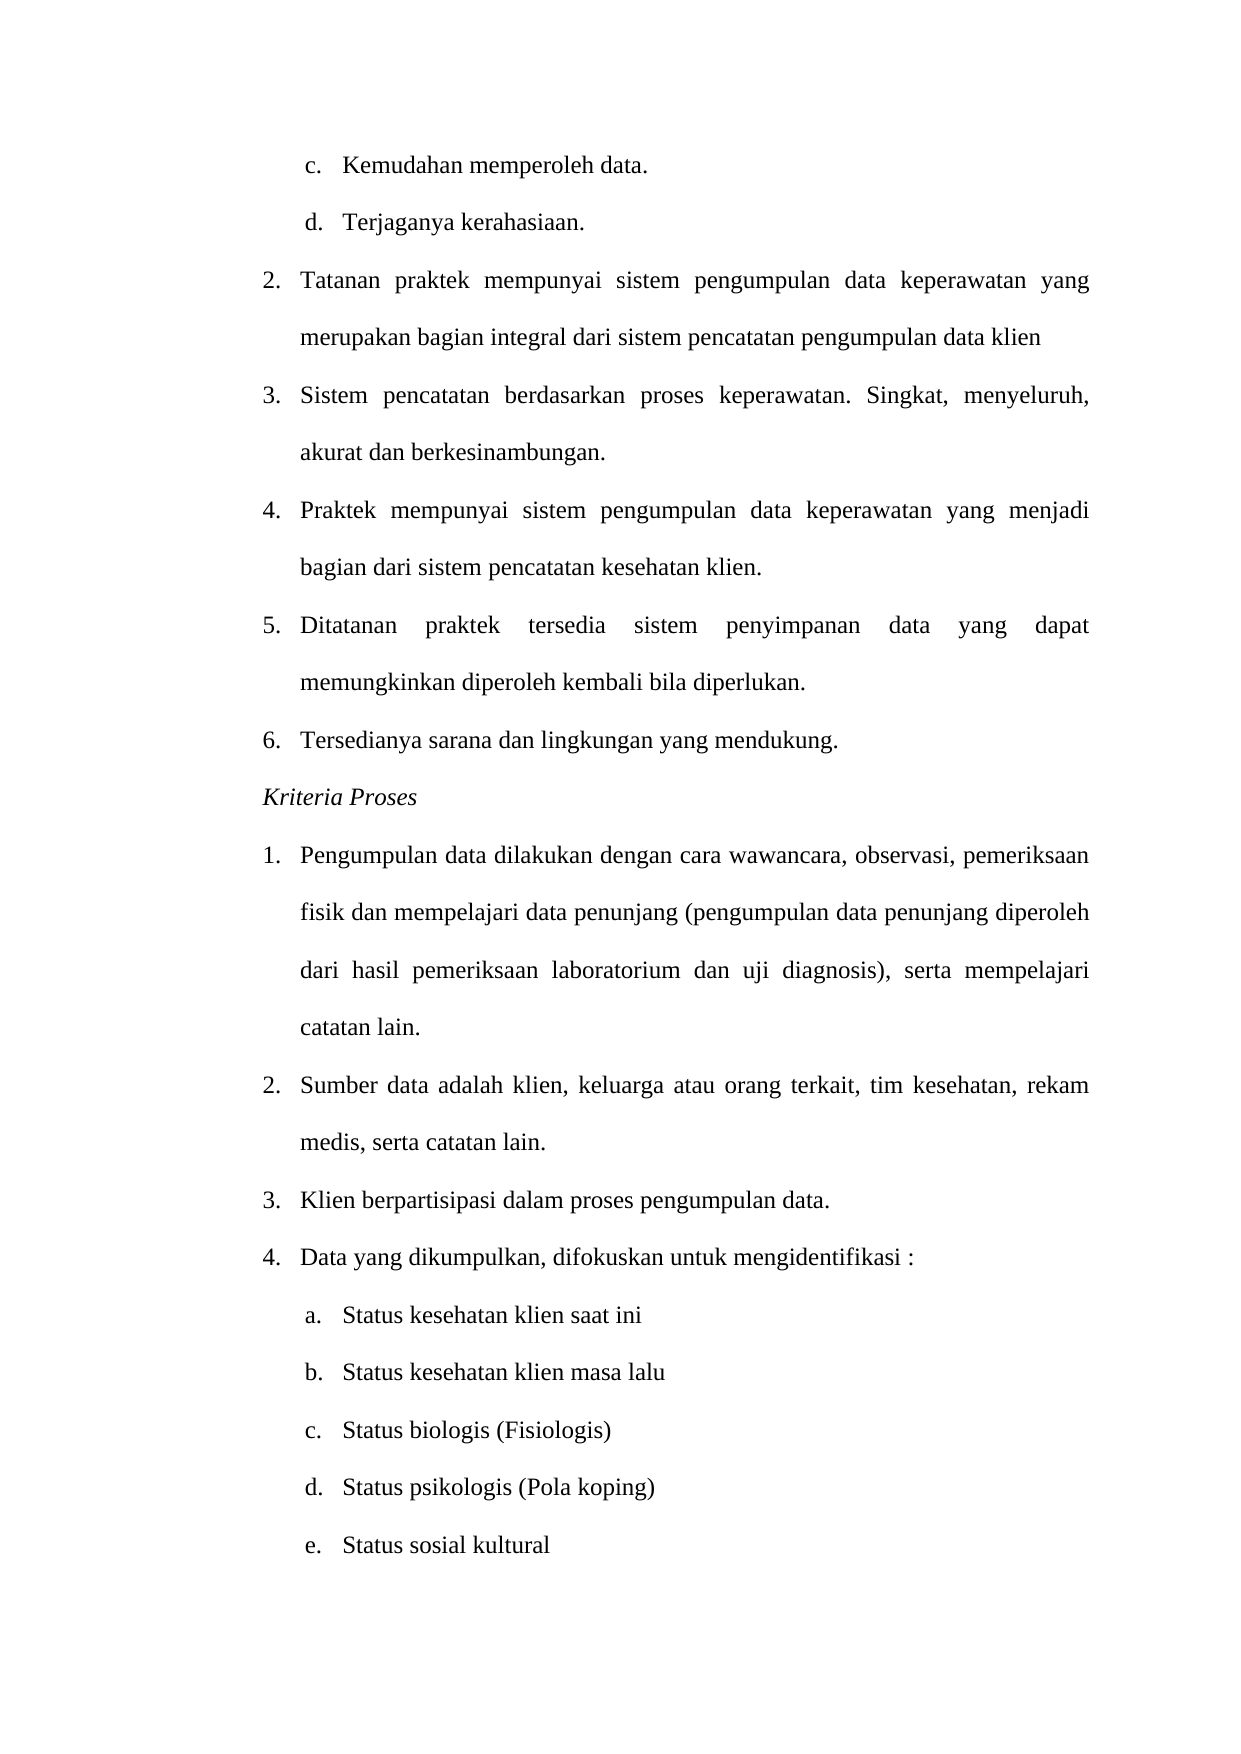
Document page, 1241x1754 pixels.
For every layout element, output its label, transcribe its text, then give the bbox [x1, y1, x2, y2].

list Status psikologis (Pola koping) [304, 1472, 1090, 1501]
list Klien berpartisipasi dalam proses pengumpulan data. [262, 1185, 1090, 1214]
list Status biologis (Fisiologis) [304, 1415, 1090, 1444]
text Kriteria Proses [187, 782, 1090, 811]
list Tersedianya sarana dan lingkungan yang mendukung. [262, 725, 1090, 754]
list Terjaganya kerahasiaan. [304, 207, 1090, 236]
list Praktek mempunyai sistem pengumpulan data keperawatan yang menjadi bagian dari sistem pencatatan kesehatan klien. [262, 495, 1090, 581]
list Status kesehatan klien masa lalu [304, 1357, 1090, 1386]
list Ditatanan praktek tersedia sistem penyimpanan data yang dapat memungkinkan diperoleh kembali bila diperlukan. [262, 610, 1090, 696]
list Data yang dikumpulkan, difokuskan untuk mengidentifikasi : [262, 1242, 1090, 1271]
list Sistem pencatatan berdasarkan proses keperawatan. Singkat, menyeluruh, akurat dan berkesinambungan. [262, 380, 1090, 466]
list Sumber data adalah klien, keluarga atau orang terkait, tim kesehatan, rekam medis, serta catatan lain. [262, 1070, 1090, 1156]
list Status sosial kultural [304, 1530, 1090, 1559]
list Kemudahan memperoleh data. [304, 150, 1090, 179]
list Pengumpulan data dilakukan dengan cara wawancara, observasi, pemeriksaan fisik dan mempelajari data penunjang (pengumpulan data penunjang diperoleh dari hasil pemeriksaan laboratorium dan uji diagnosis), serta mempelajari catatan lain. [262, 840, 1090, 1041]
list Status kesehatan klien saat ini [304, 1300, 1090, 1329]
list Tatanan praktek mempunyai sistem pengumpulan data keperawatan yang merupakan bagian integral dari sistem pencatatan pengumpulan data klien [262, 265, 1090, 351]
